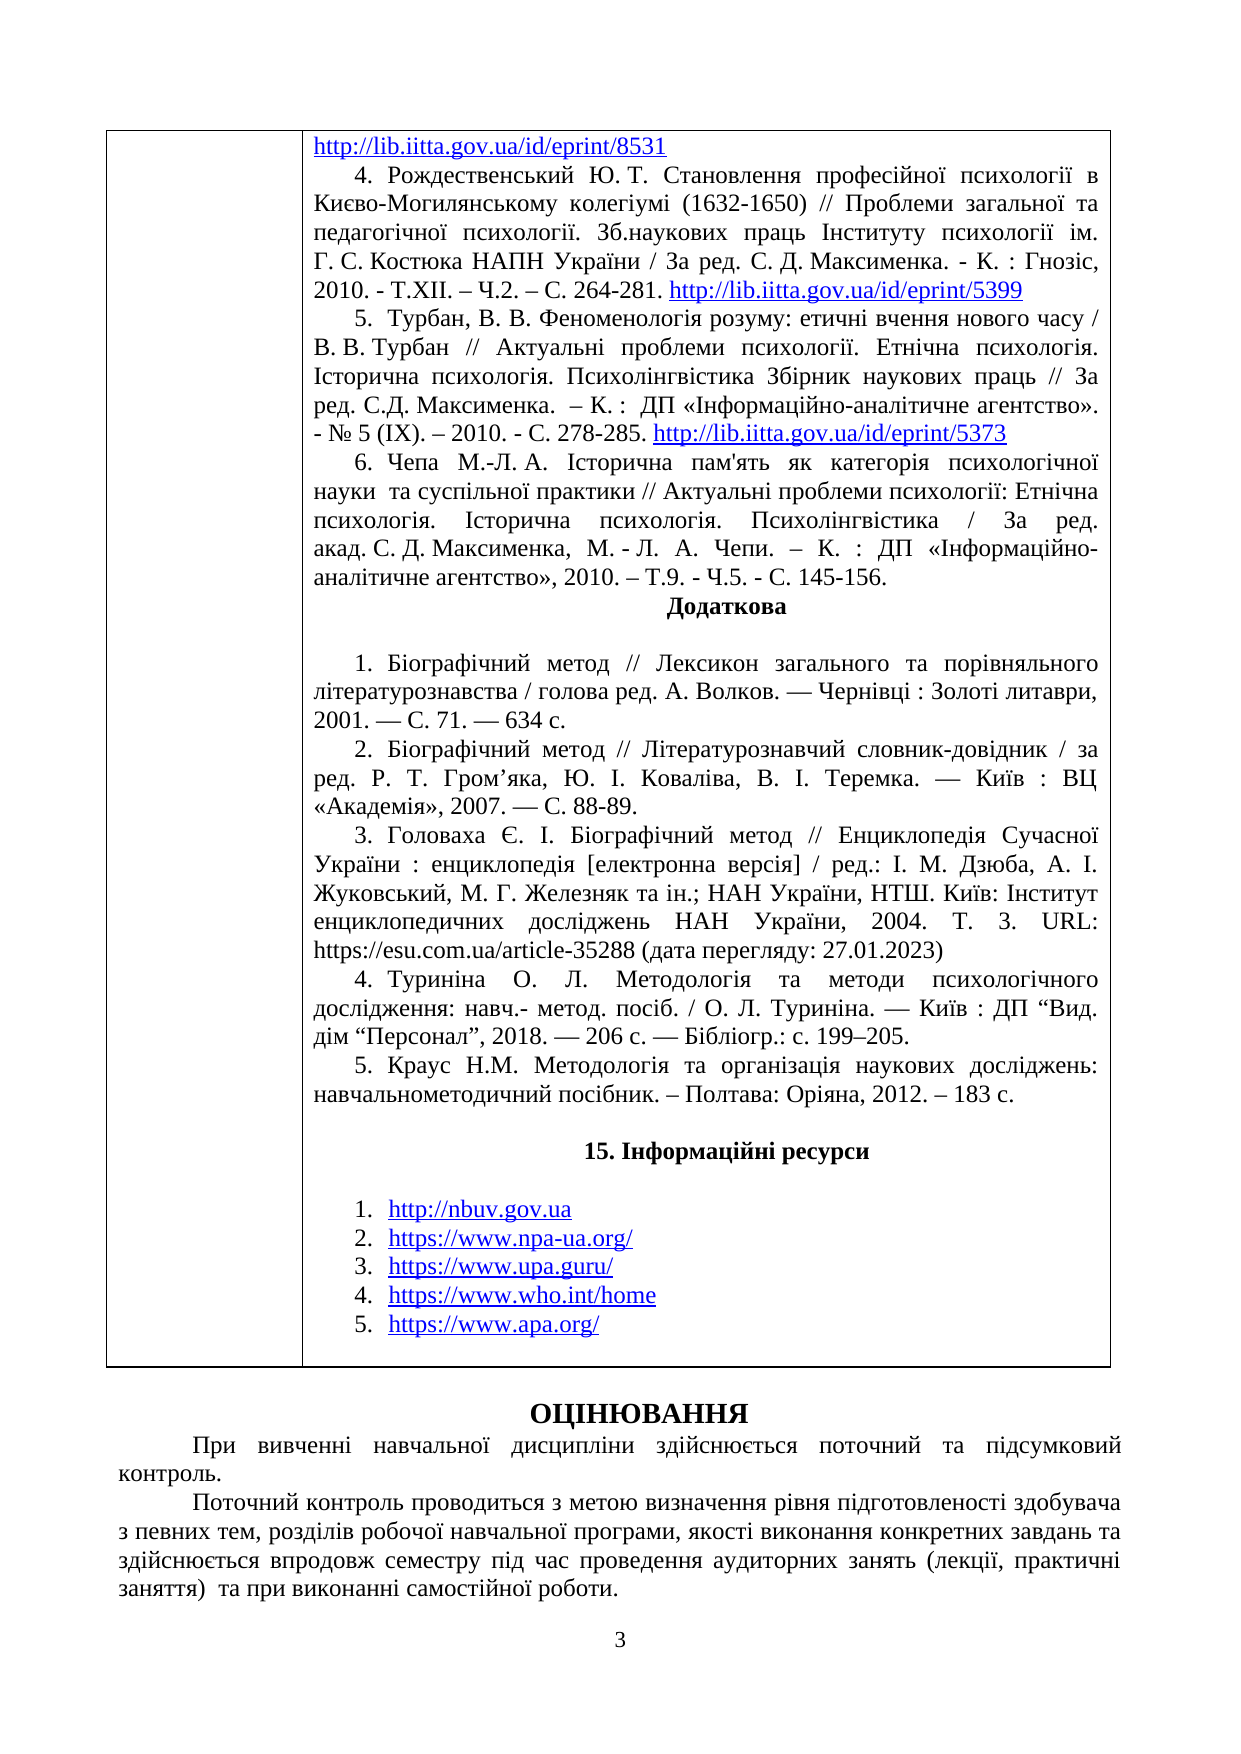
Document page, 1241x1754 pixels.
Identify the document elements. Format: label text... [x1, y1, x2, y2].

text Поточний контроль проводиться з метою визначення рівня підготовленості здобувача з певних тем, розділів робочої навчальної програми, якості виконання конкретних завдань та здійснюється впродовж семестру під час проведення аудиторних занять (лекції, практичні заняття) та при виконанні самостійної роботи. [118, 1487, 1122, 1602]
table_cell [303, 131, 1110, 1366]
text При вивченні навчальної дисципліни здійснюється поточний та підсумковий контроль. [118, 1430, 1122, 1487]
text ОЦІНЮВАННЯ [118, 1396, 1122, 1430]
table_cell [107, 131, 302, 1366]
